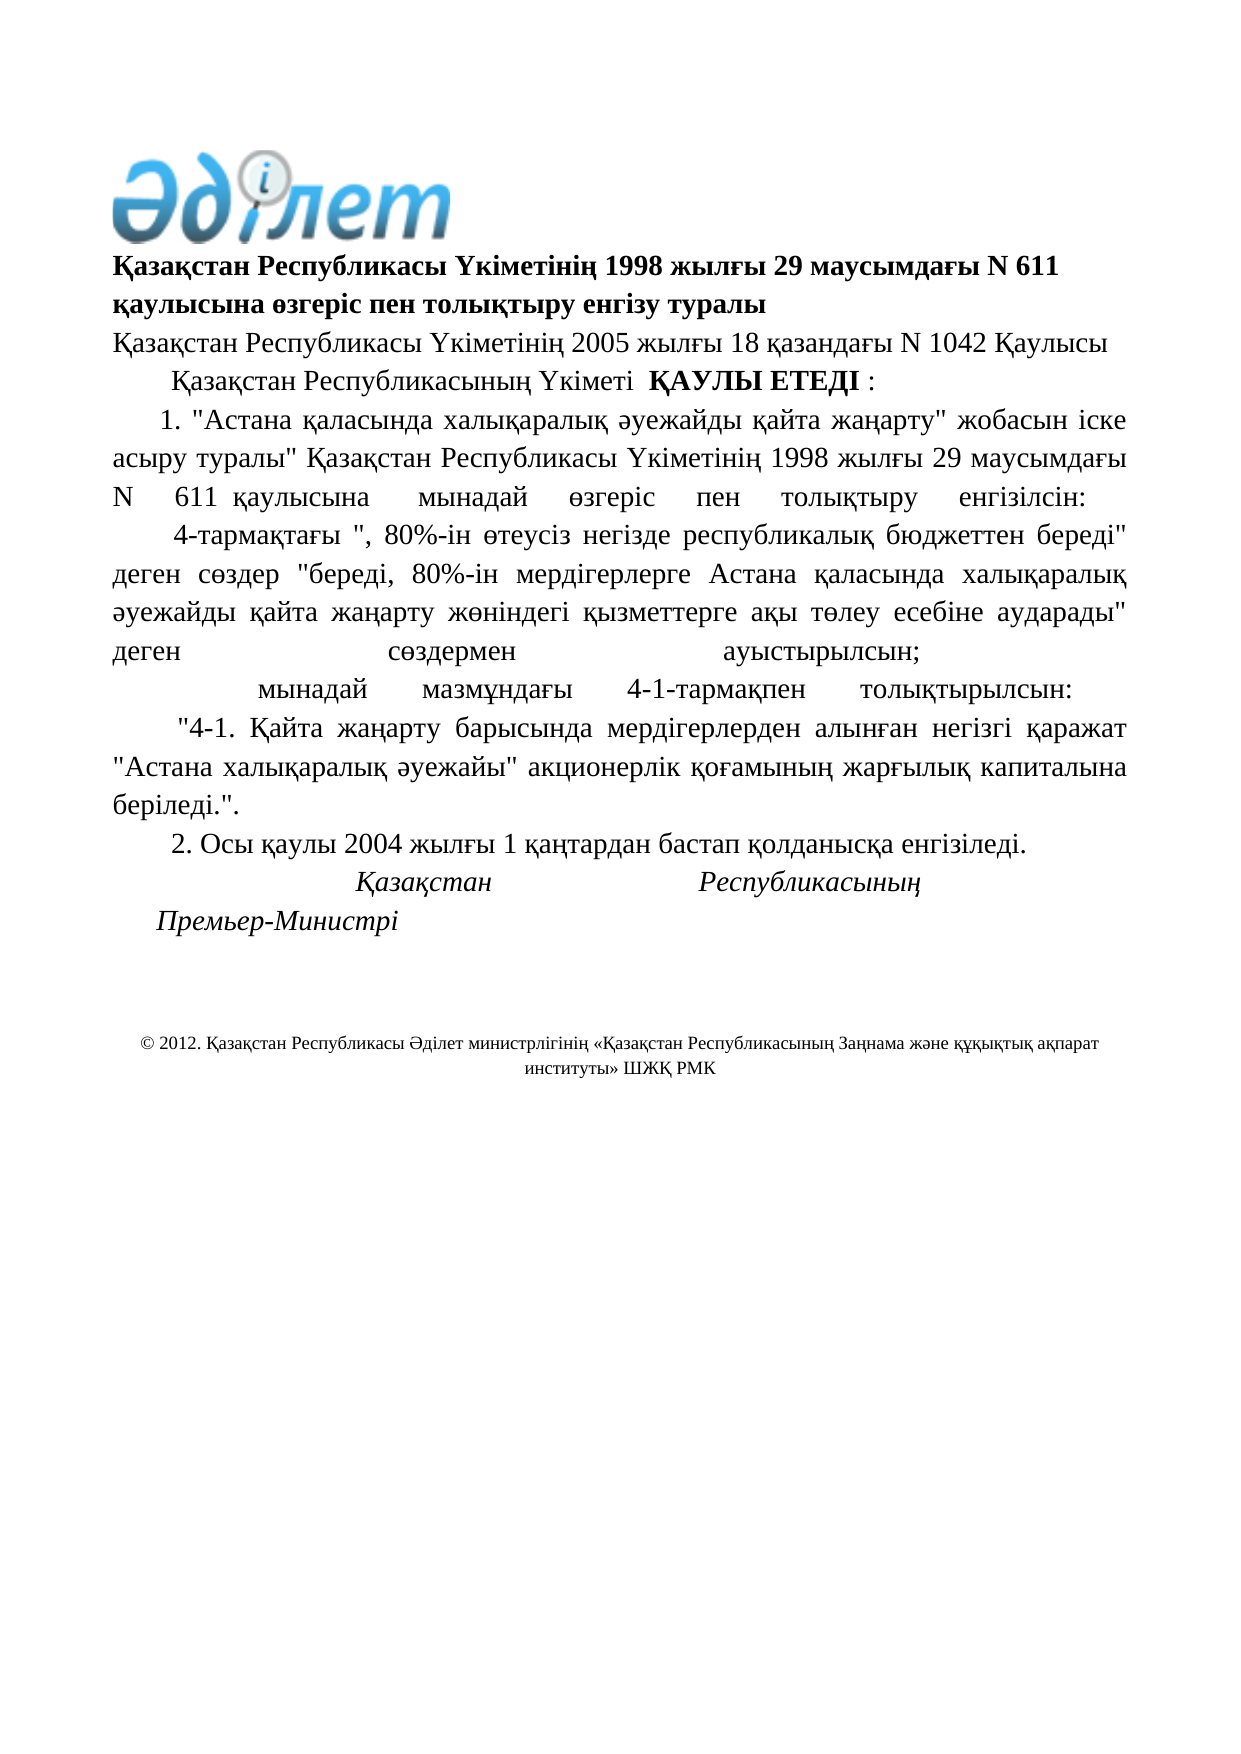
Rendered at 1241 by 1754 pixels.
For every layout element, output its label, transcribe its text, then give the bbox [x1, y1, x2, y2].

text Қазақстан Республикасы Yкiметiнiң 1998 жылғы 29 маусымдағы N 611 қаулысына өзгерiс пен толықтыру енгiзу туралы [112, 248, 1128, 320]
text Қазақстан Республикасы Үкіметінің 2005 жылғы 18 қазандағы N 1042 Қаулысы [112, 325, 1128, 358]
text Қазақстан Республикасының Үкіметі ҚАУЛЫ ЕТЕДI : [112, 363, 1128, 397]
picture [112, 150, 451, 244]
text 1. "Астана қаласында халықаралық әуежайды қайта жаңарту" жобасын iске асыру туралы" Қазақстан Республикасы Үкiметiнiң 1998 жылғы 29 маусымдағы N 611 қаулысына мынадай өзгерiс пен толықтыру енгізілсін: 4-тармақтағы ", 80%-iн өтеусiз негiзде республикалық бюджеттен береді" деген сөздер "бередi, 80%-iн мердiгерлерге Астана қаласында халықаралық әуежайды қайта жаңарту жөнiндегi қызметтерге ақы төлеу есебiне аударады" деген сөздермен ауыстырылсын; мынадай мазмұндағы 4-1-тармақпен толықтырылсын: "4-1. Қайта жаңарту барысында мердігерлерден алынған негiзгi қаражат "Астана халықаралық әуежайы" акционерлік қоғамының жарғылық капиталына берiледi.". [112, 402, 1128, 821]
text 2. Осы қаулы 2004 жылғы 1 қаңтардан бастап қолданысқа енгізiледi. [112, 826, 1128, 859]
text © 2012. Қазақстан Республикасы Әділет министрлігінің «Қазақстан Республикасының Заңнама және құқықтық ақпарат институты» ШЖҚ РМК [112, 1032, 1128, 1078]
text Қазақстан Республикасының Премьер-Министрi [112, 864, 1128, 936]
